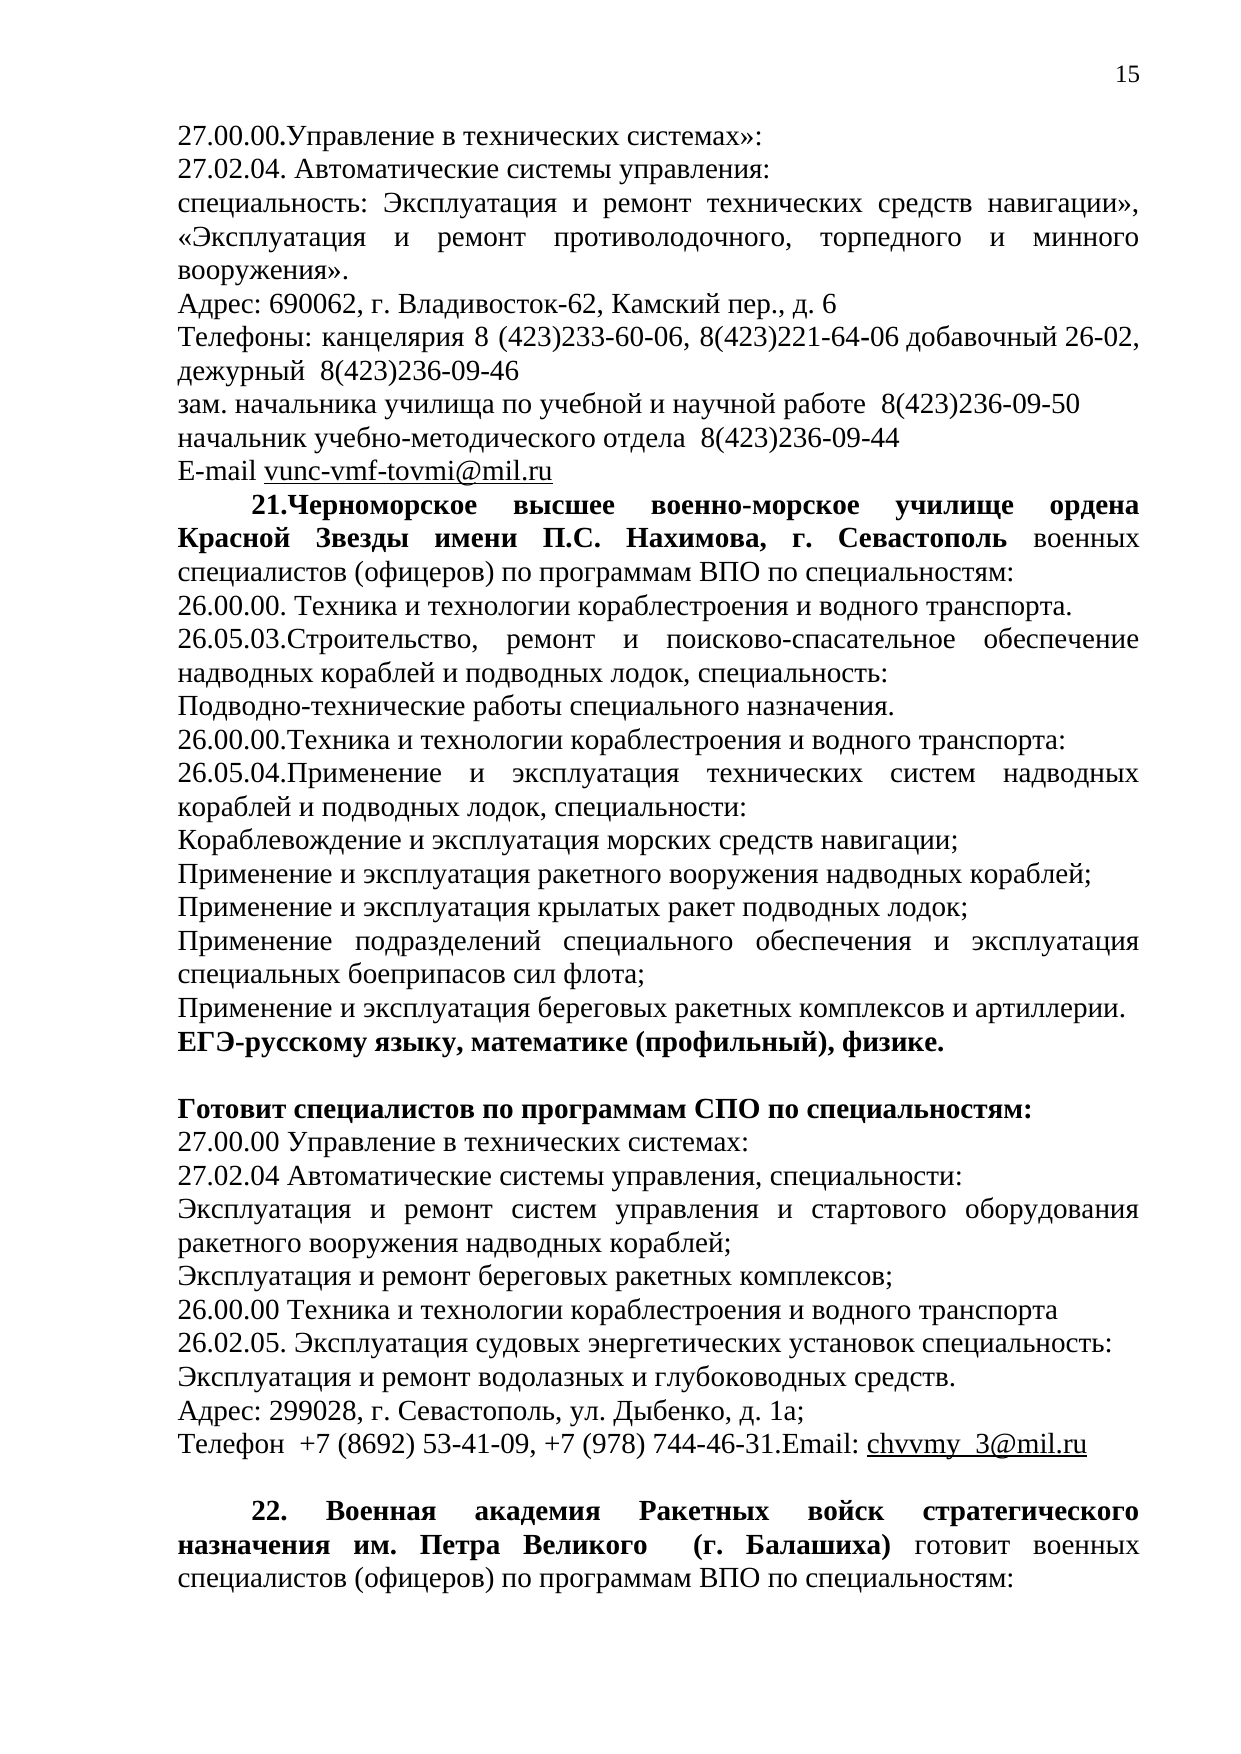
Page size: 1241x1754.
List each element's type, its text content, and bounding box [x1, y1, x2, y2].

text Подводно-технические работы специального назначения. [177, 688, 1140, 722]
text 26.05.03.Строительство, ремонт и поисково-спасательное обеспечение надводных кораблей и подводных лодок, специальность: [177, 621, 1140, 688]
text Кораблевождение и эксплуатация морских средств навигации; [177, 822, 1140, 856]
text 27.00.00.Управление в технических системах»: [177, 118, 1140, 152]
text 26.05.04.Применение и эксплуатация технических систем надводных кораблей и подводных лодок, специальности: [177, 755, 1140, 822]
text Применение и эксплуатация крылатых ракет подводных лодок; [177, 889, 1140, 923]
text Эксплуатация и ремонт береговых ракетных комплексов; [177, 1258, 1140, 1292]
text специальность: Эксплуатация и ремонт технических средств навигации», «Эксплуатация и ремонт противолодочного, торпедного и минного вооружения». [177, 185, 1140, 286]
text 26.00.00 Техника и технологии кораблестроения и водного транспорта [177, 1292, 1140, 1326]
text 26.02.05. Эксплуатация судовых энергетических установок специальность: [177, 1326, 1140, 1359]
text Применение и эксплуатация береговых ракетных комплексов и артиллерии. [177, 990, 1140, 1024]
text 22. Военная академия Ракетных войск стратегического назначения им. Петра Великого (г. Балашиха) готовит военных специалистов (офицеров) по программам ВПО по специальностям: [177, 1493, 1140, 1594]
text Готовит специалистов по программам СПО по специальностям: [177, 1091, 1140, 1124]
text Эксплуатация и ремонт систем управления и стартового оборудования ракетного вооружения надводных кораблей; [177, 1191, 1140, 1258]
text Телефоны: канцелярия 8 (423)233-60-06, 8(423)221-64-06 добавочный 26-02, дежурный 8(423)236-09-46 [177, 319, 1140, 386]
text 27.02.04 Автоматические системы управления, специальности: [177, 1158, 1140, 1191]
text Применение и эксплуатация ракетного вооружения надводных кораблей; [177, 856, 1140, 889]
text Телефон +7 (8692) 53-41-09, +7 (978) 744-46-31.Email: chvvmy_3@mil.ru [177, 1426, 1140, 1460]
text 27.00.00 Управление в технических системах: [140, 1124, 1140, 1158]
text 27.02.04. Автоматические системы управления: [177, 152, 1140, 185]
text Эксплуатация и ремонт водолазных и глубоководных средств. [177, 1359, 1140, 1393]
text Применение подразделений специального обеспечения и эксплуатация специальных боеприпасов сил флота; [177, 923, 1140, 990]
text Адрес: 299028, г. Севастополь, ул. Дыбенко, д. 1а; [177, 1393, 1140, 1426]
text начальник учебно-методического отдела 8(423)236-09-44 [140, 420, 1140, 453]
text 21.Черноморское высшее военно-морское училище ордена Красной Звезды имени П.С. Нахимова, г. Севастополь военных специалистов (офицеров) по программам ВПО по специальностям: [177, 487, 1140, 588]
text 26.00.00. Техника и технологии кораблестроения и водного транспорта. [177, 588, 1140, 621]
text ЕГЭ-русскому языку, математике (профильный), физике. [177, 1024, 1140, 1057]
text зам. начальника училища по учебной и научной работе 8(423)236-09-50 [140, 386, 1140, 420]
text Адрес: 690062, г. Владивосток-62, Камский пер., д. 6 [177, 286, 1140, 319]
text E-mail vunc-vmf-tovmi@mil.ru [140, 453, 1140, 487]
text 26.00.00.Техника и технологии кораблестроения и водного транспорта: [177, 722, 1140, 755]
